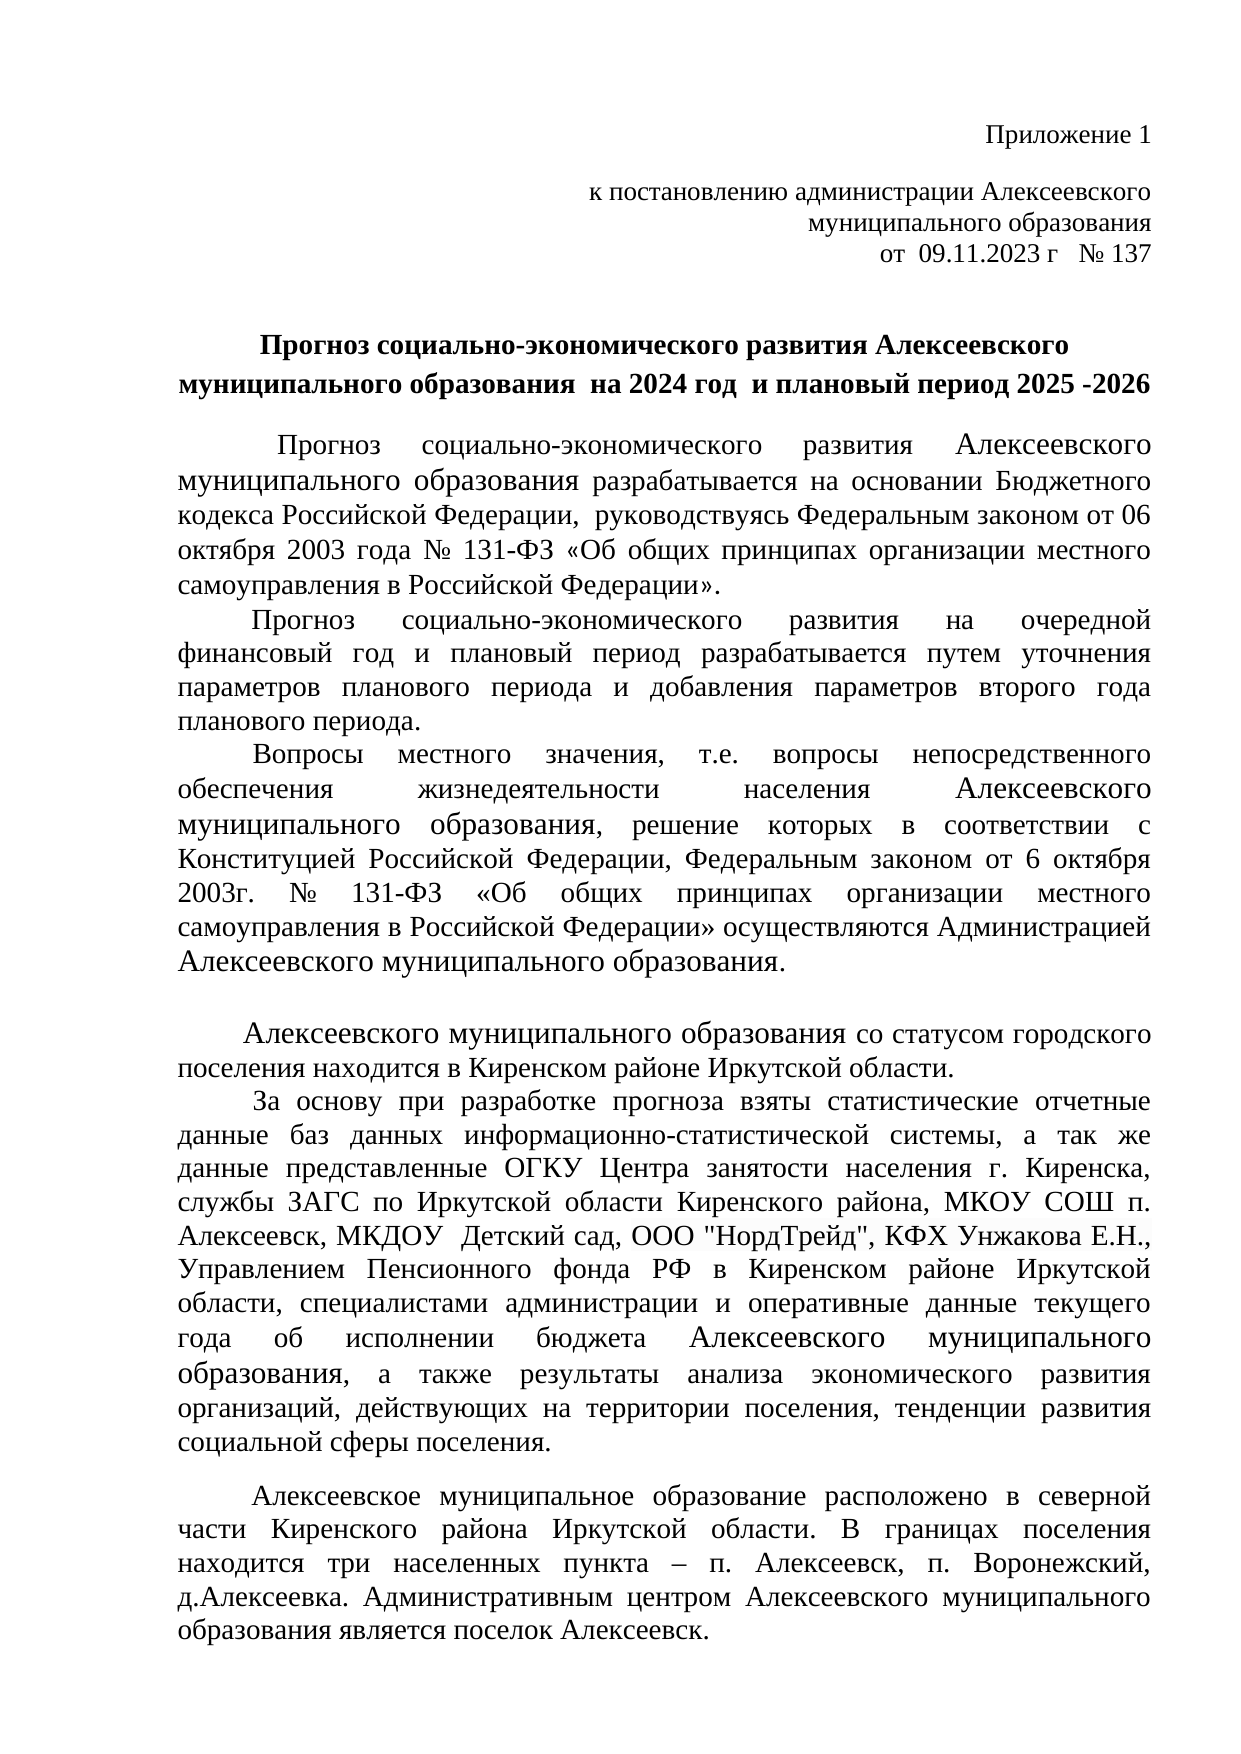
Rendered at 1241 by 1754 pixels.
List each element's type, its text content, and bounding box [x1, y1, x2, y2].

text Вопросы местного значения, т.е. вопросы непосредственного обеспечения жизнедеятельности населения Алексеевского муниципального образования, решение которых в соответствии с Конституцией Российской Федерации, Федеральным законом от 6 октября 2003г. № 131-ФЗ «Об общих принципах организации местного самоуправления в Российской Федерации» осуществляются Администрацией Алексеевского муниципального образования. [177, 736, 1152, 978]
text Алексеевского муниципального образования со статусом городского поселения находится в Киренском районе Иркутской области. [177, 1014, 1152, 1083]
text Алексеевское муниципальное образование расположено в северной части Киренского района Иркутской области. В границах поселения находится три населенных пункта – п. Алексеевск, п. Воронежский, д.Алексеевка. Административным центром Алексеевского муниципального образования является поселок Алексеевск. [177, 1478, 1152, 1646]
text к постановлению администрации Алексеевского [177, 175, 1152, 206]
text Прогноз социально-экономического развития Алексеевского муниципального образования разрабатывается на основании Бюджетного кодекса Российской Федерации, руководствуясь Федеральным законом от 06 октября 2003 года № 131-ФЗ «Об общих принципах организации местного самоуправления в Российской Федерации». [177, 425, 1152, 602]
text За основу при разработке прогноза взяты статистические отчетные данные баз данных информационно-статистической системы, а так же данные представленные ОГКУ Центра занятости населения г. Киренска, службы ЗАГС по Иркутской области Киренского района, МКОУ СОШ п. Алексеевск, МКДОУ Детский сад, ООО "НордТрейд", КФХ Унжакова Е.Н., Управлением Пенсионного фонда РФ в Киренском районе Иркутской области, специалистами администрации и оперативные данные текущего года об исполнении бюджета Алексеевского муниципального образования, а также результаты анализа экономического развития организаций, действующих на территории поселения, тенденции развития социальной сферы поселения. [177, 1083, 1152, 1457]
text от 09.11.2023 г № 137 [177, 237, 1152, 268]
text муниципального образования [177, 206, 1152, 237]
text Приложение 1 [177, 118, 1152, 149]
text Прогноз социально-экономического развития Алексеевского муниципального образования на 2024 год и плановый период 2025 -2026 [177, 327, 1152, 399]
text Прогноз социально-экономического развития на очередной финансовый год и плановый период разрабатывается путем уточнения параметров планового периода и добавления параметров второго года планового периода. [177, 602, 1152, 736]
